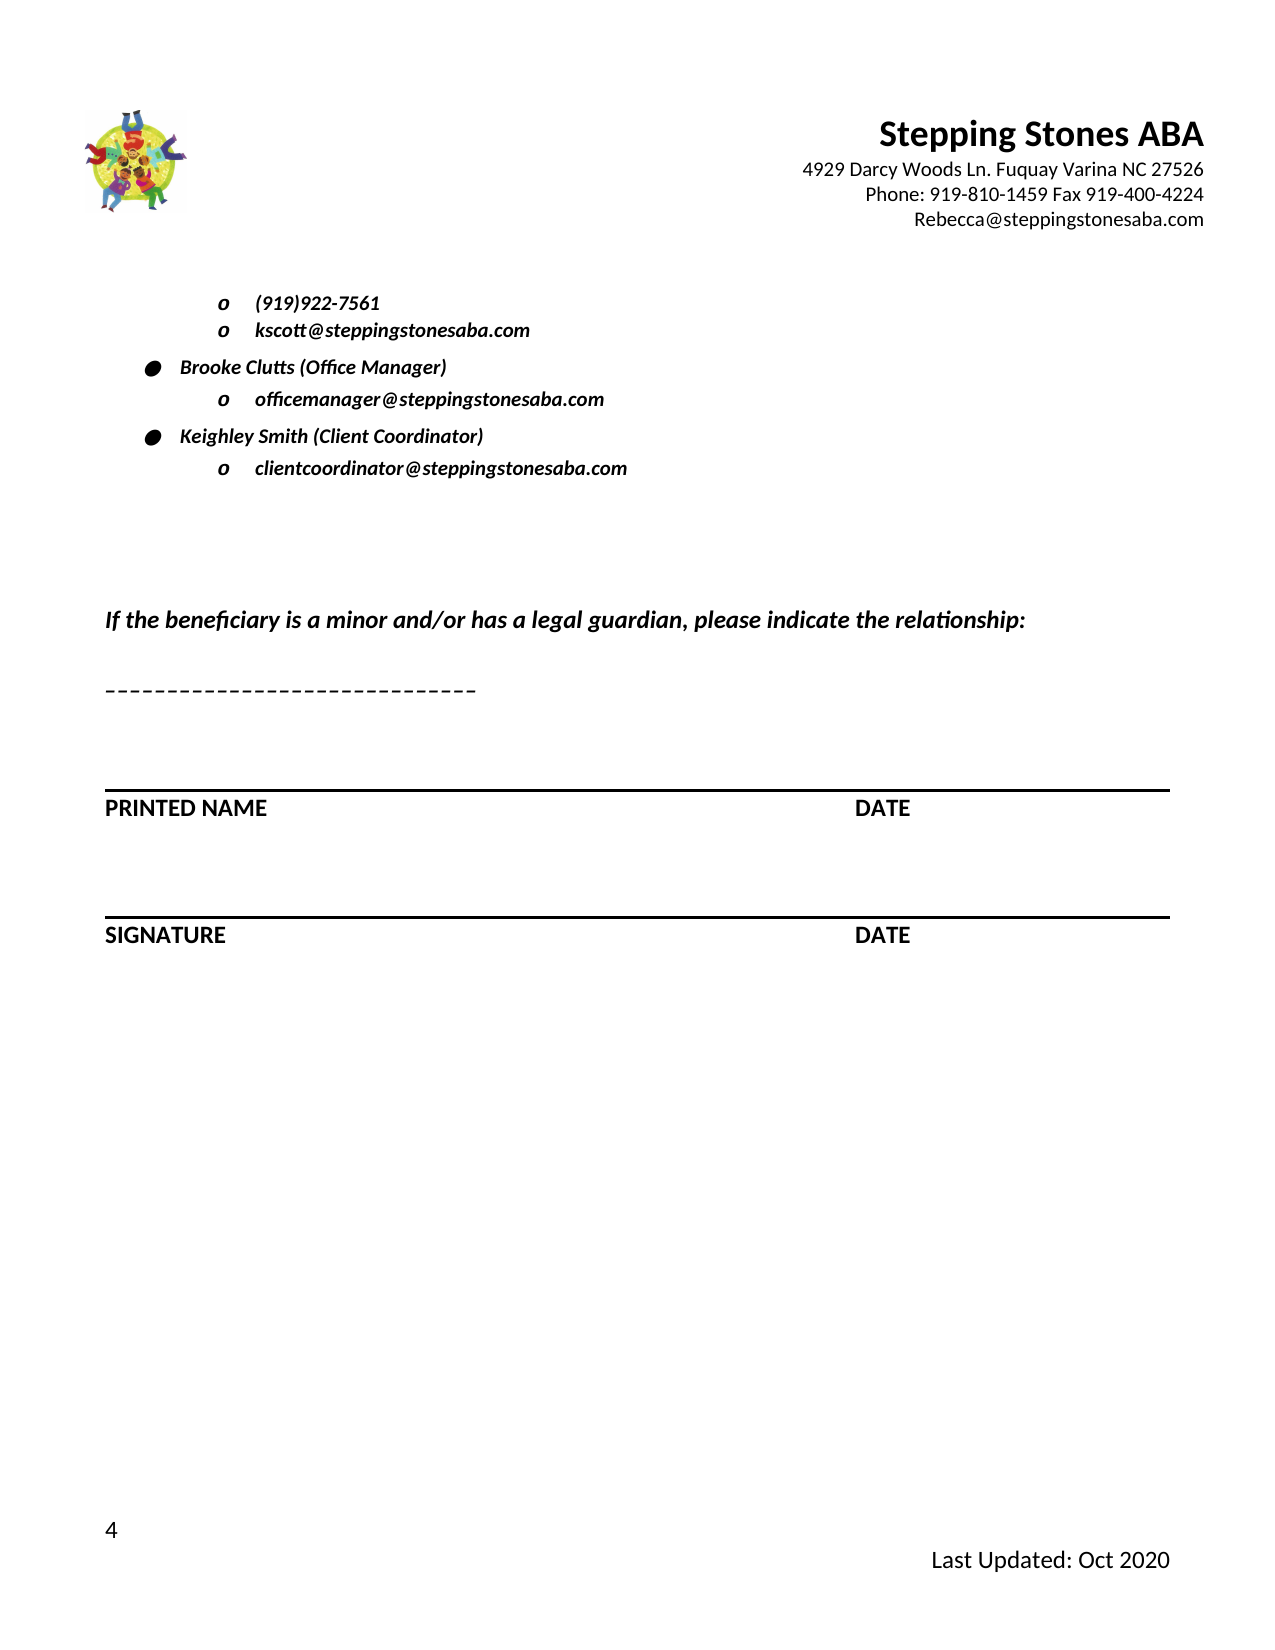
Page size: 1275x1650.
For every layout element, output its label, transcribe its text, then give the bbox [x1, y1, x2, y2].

text SIGNATURE DATE [105, 919, 1170, 950]
list clientcoordinator@steppingstonesaba.com [217, 455, 1170, 482]
text PRINTED NAME DATE [105, 792, 1170, 823]
list officemanager@steppingstonesaba.com [217, 386, 1170, 413]
text If the beneficiary is a minor and/or has a legal guardian, please indicate the relationship: [105, 604, 1170, 634]
list Brooke Clutts (Office Manager) [142, 343, 1170, 386]
list kscott@steppingstonesaba.com [217, 317, 1170, 343]
list Keighley Smith (Client Coordinator) [142, 413, 1170, 455]
text ______________________________ [105, 665, 1170, 696]
list (919)922-7561 [217, 291, 1170, 317]
picture [84, 110, 188, 213]
